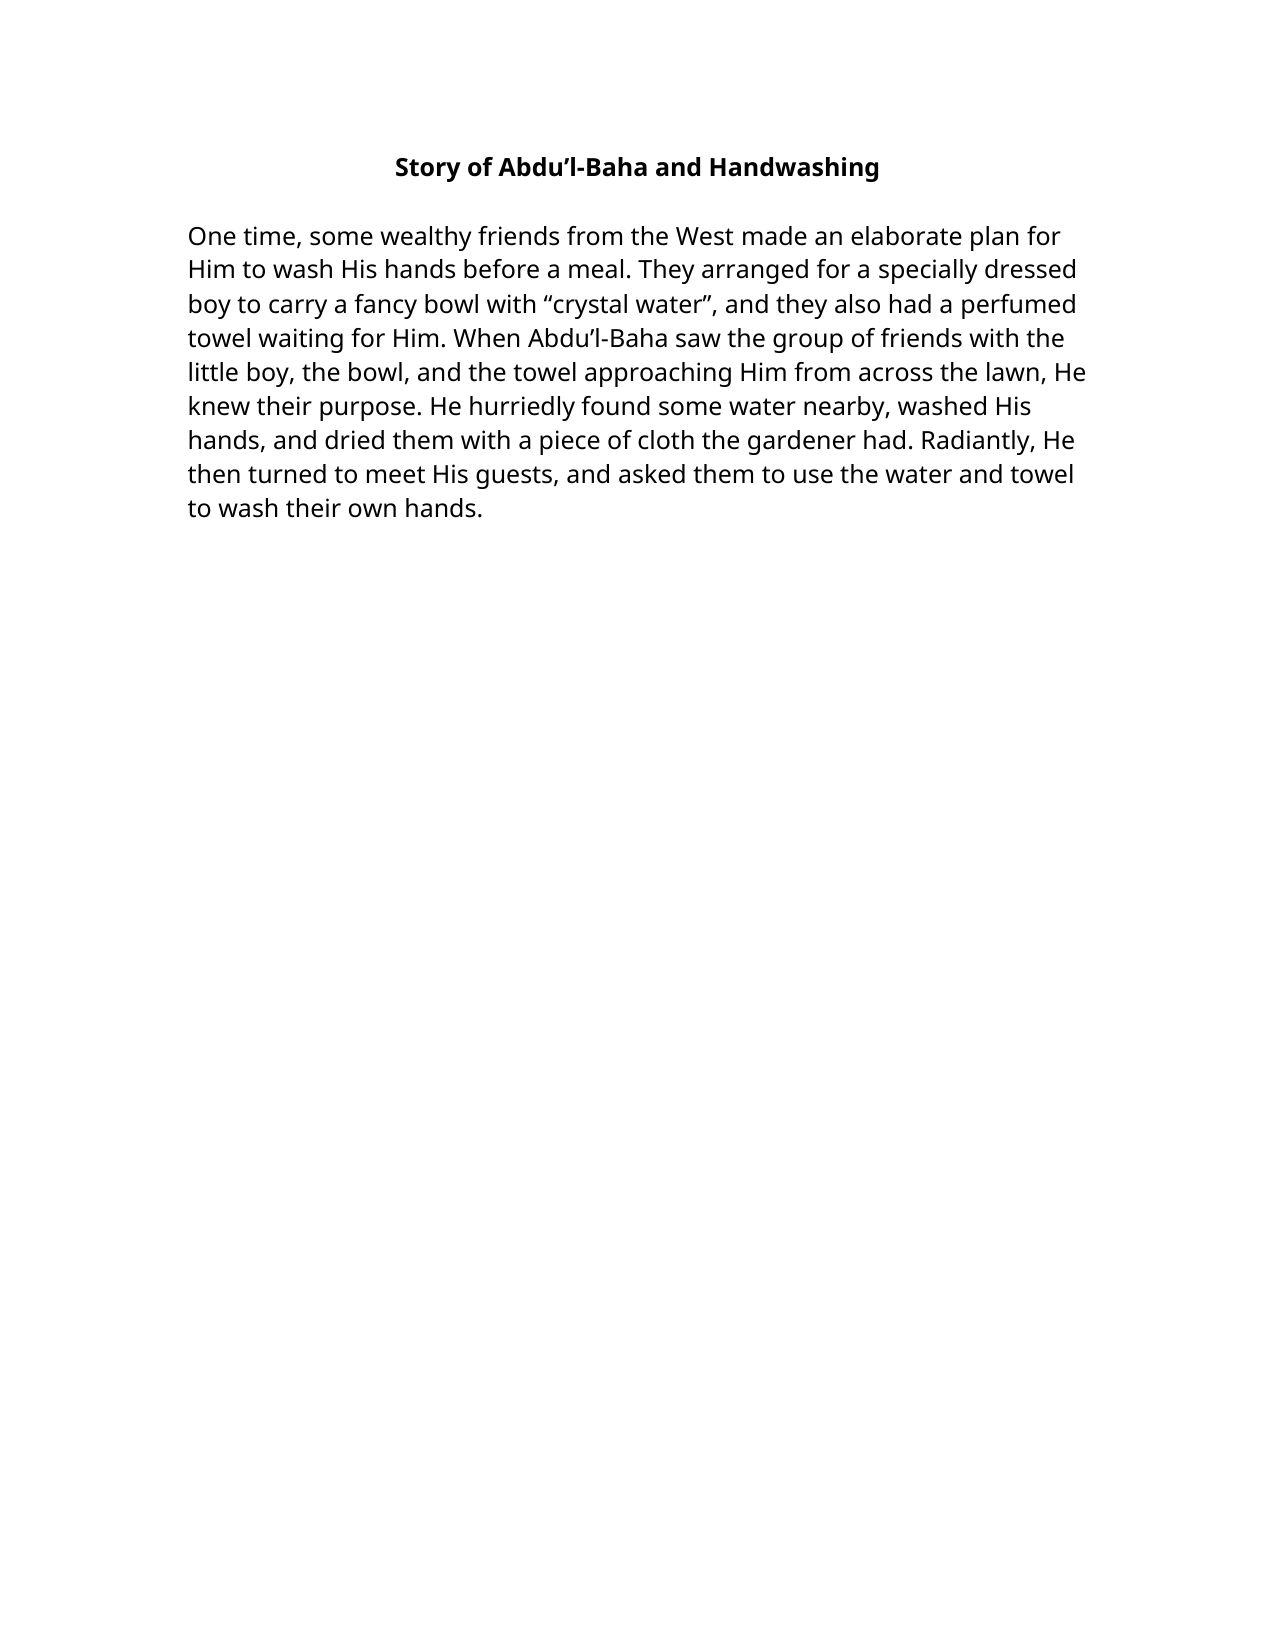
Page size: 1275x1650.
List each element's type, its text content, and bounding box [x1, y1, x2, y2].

text One time, some wealthy friends from the West made an elaborate plan for Him to wash His hands before a meal. They arranged for a specially dressed boy to carry a fancy bowl with “crystal water”, and they also had a perfumed towel waiting for Him. When Abdu’l-Baha saw the group of friends with the little boy, the bowl, and the towel approaching Him from across the lawn, He knew their purpose. He hurriedly found some water nearby, washed His hands, and dried them with a piece of cloth the gardener had. Radiantly, He then turned to meet His guests, and asked them to use the water and towel to wash their own hands. [187, 218, 1087, 525]
text Story of Abdu’l-Baha and Handwashing [187, 150, 1087, 184]
